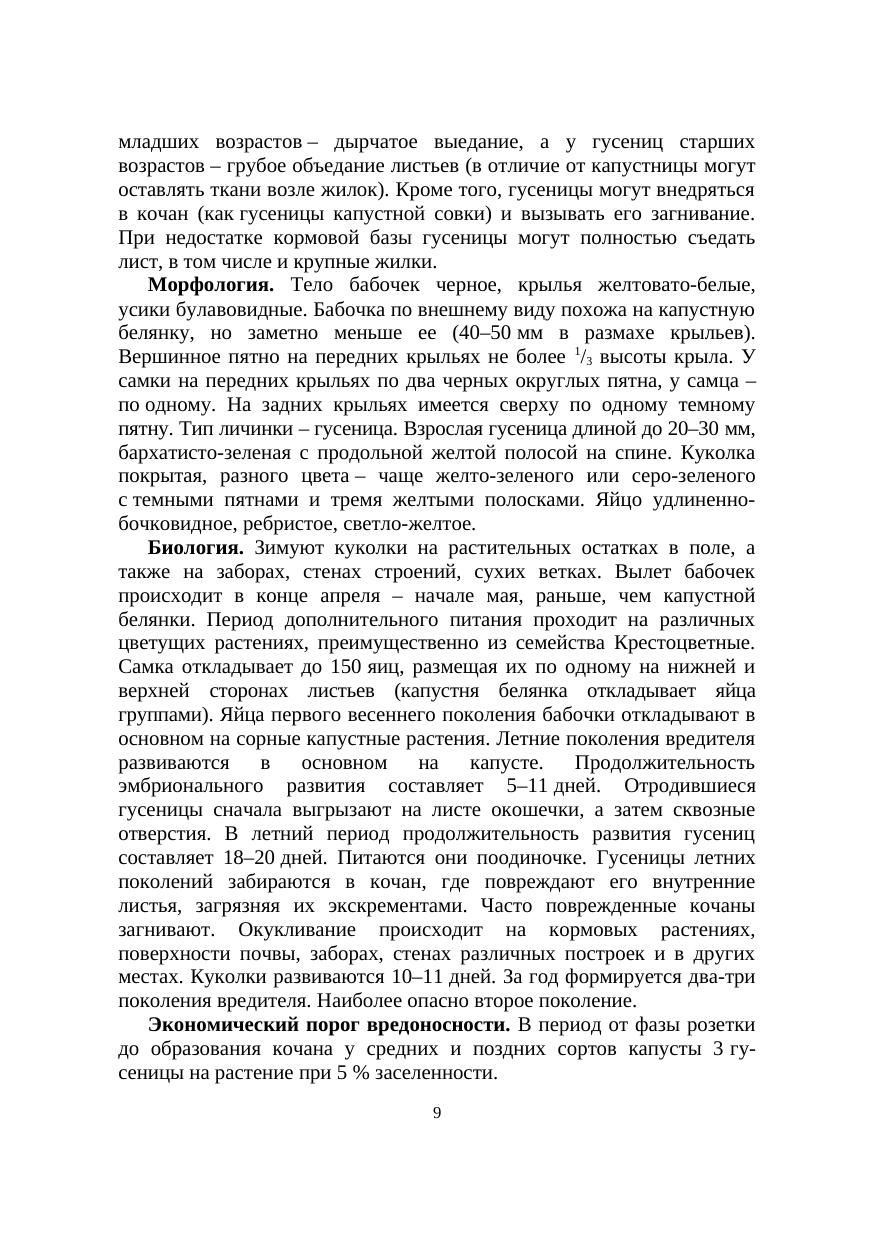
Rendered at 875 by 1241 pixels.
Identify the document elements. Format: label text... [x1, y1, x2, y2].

text Морфология. Тело бабочек черное, крылья желтовато-белые, усики булавовидные. Бабочка по внешнему виду похожа на капустную белянку, но заметно меньше ее (40–50 мм в размахе крыльев). Вершинное пятно на передних крыльях не более 1/3 высоты крыла. У самки на передних крыльях по два черных округлых пятна, у самца – по одному. На задних крыльях имеется сверху по одному темному пятну. Тип личинки – гусеница. Взрослая гусеница длиной до 20–30 мм, бархатисто-зеленая с продольной желтой полосой на спине. Куколка покрытая, разного цвета – чаще желто-зеленого или серо-зеленого с темными пятнами и тремя желтыми полосками. Яйцо удлиненно-бочковидное, ребристое, светло-желтое. [118, 273, 756, 535]
text Экономический порог вредоносности. В период от фазы розетки до образования кочана у средних и поздних сортов капусты 3 гу-сеницы на растение при 5 % заселенности. [118, 1012, 756, 1084]
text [118, 130, 756, 273]
text Биология. Зимуют куколки на растительных остатках в поле, а также на заборах, стенах строений, сухих ветках. Вылет бабочек происходит в конце апреля – начале мая, раньше, чем капустной белянки. Период дополнительного питания проходит на различных цветущих растениях, преимущественно из семейства Крестоцветные. Самка откладывает до 150 яиц, размещая их по одному на нижней и верхней сторонах листьев (капустня белянка откладывает яйца группами). Яйца первого весеннего поколения бабочки откладывают в основном на сорные капустные растения. Летние поколения вредителя развиваются в основном на капусте. Продолжительность эмбрионального развития составляет 5–11 дней. Отродившиеся гусеницы сначала выгрызают на листе окошечки, а затем сквозные отверстия. В летний период продолжительность развития гусениц составляет 18–20 дней. Питаются они поодиночке. Гусеницы летних поколений забираются в кочан, где повреждают его внутренние листья, загрязняя их экскрементами. Часто поврежденные кочаны загнивают. Окукливание происходит на кормовых растениях, поверхности почвы, заборах, стенах различных построек и в других местах. Куколки развиваются 10–11 дней. За год формируется два-три поколения вредителя. Наиболее опасно второе поколение. [118, 535, 756, 1012]
